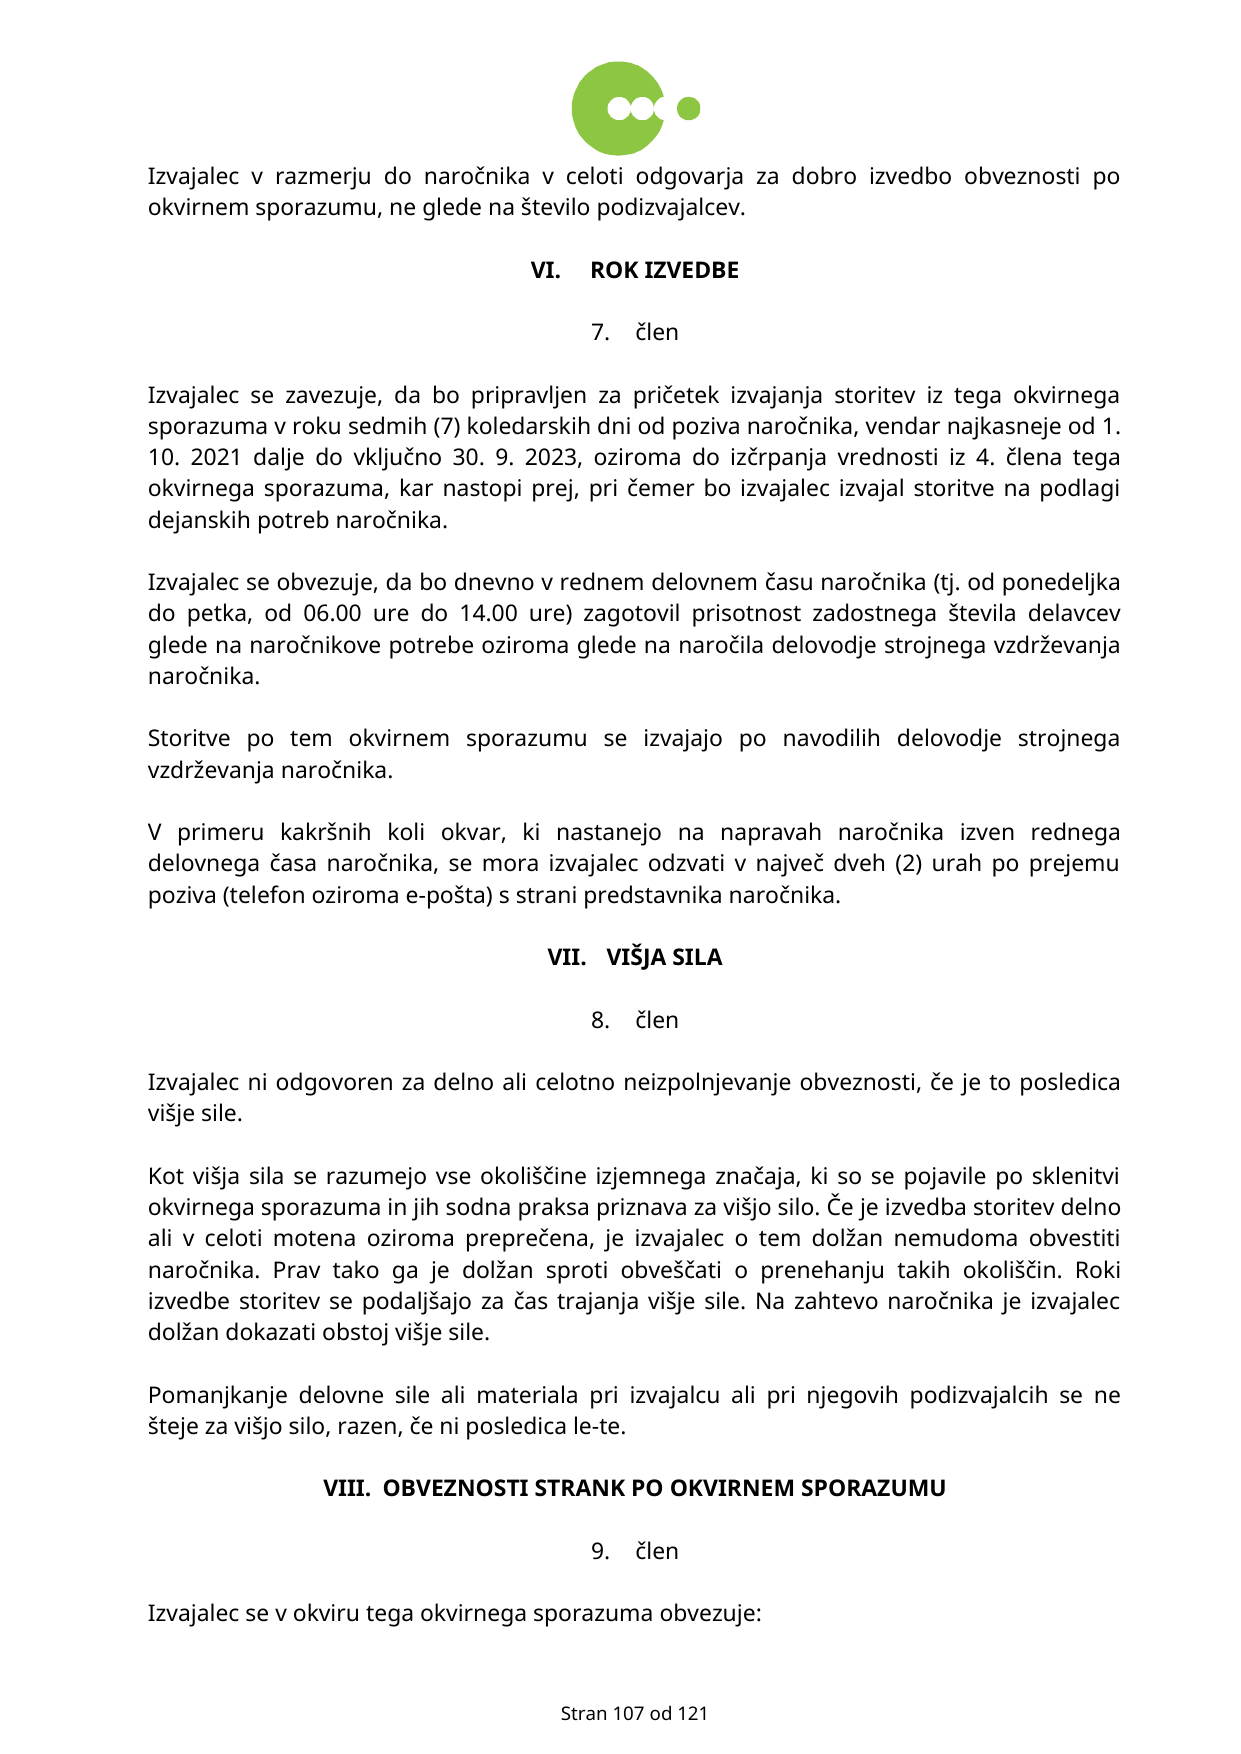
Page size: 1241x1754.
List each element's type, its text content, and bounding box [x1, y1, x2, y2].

list člen [148, 1004, 1122, 1035]
text Storitve po tem okvirnem sporazumu se izvajajo po navodilih delovodje strojnega vzdrževanja naročnika. [148, 722, 1122, 785]
list OBVEZNOSTI STRANK PO OKVIRNEM SPORAZUMU [148, 1472, 1122, 1504]
text Izvajalec se obvezuje, da bo dnevno v rednem delovnem času naročnika (tj. od ponedeljka do petka, od 06.00 ure do 14.00 ure) zagotovil prisotnost zadostnega števila delavcev glede na naročnikove potrebe oziroma glede na naročila delovodje strojnega vzdrževanja naročnika. [148, 566, 1122, 691]
list člen [148, 316, 1122, 347]
text V primeru kakršnih koli okvar, ki nastanejo na napravah naročnika izven rednega delovnega časa naročnika, se mora izvajalec odzvati v največ dveh (2) urah po prejemu poziva (telefon oziroma e-pošta) s strani predstavnika naročnika. [148, 816, 1122, 910]
text Kot višja sila se razumejo vse okoliščine izjemnega značaja, ki so se pojavile po sklenitvi okvirnega sporazuma in jih sodna praksa priznava za višjo silo. Če je izvedba storitev delno ali v celoti motena oziroma preprečena, je izvajalec o tem dolžan nemudoma obvestiti naročnika. Prav tako ga je dolžan sproti obveščati o prenehanju takih okoliščin. Roki izvedbe storitev se podaljšajo za čas trajanja višje sile. Na zahtevo naročnika je izvajalec dolžan dokazati obstoj višje sile. [148, 1160, 1122, 1347]
text Pomanjkanje delovne sile ali materiala pri izvajalcu ali pri njegovih podizvajalcih se ne šteje za višjo silo, razen, če ni posledica le-te. [148, 1379, 1122, 1441]
text Izvajalec ni odgovoren za delno ali celotno neizpolnjevanje obveznosti, če je to posledica višje sile. [148, 1066, 1122, 1129]
list ROK IZVEDBE [148, 254, 1122, 285]
list člen [148, 1535, 1122, 1566]
text Izvajalec se v okviru tega okvirnega sporazuma obvezuje: [148, 1597, 1122, 1629]
list VIŠJA SILA [148, 941, 1122, 972]
text Izvajalec se zavezuje, da bo pripravljen za pričetek izvajanja storitev iz tega okvirnega sporazuma v roku sedmih (7) koledarskih dni od poziva naročnika, vendar najkasneje od 1. 10. 2021 dalje do vključno 30. 9. 2023, oziroma do izčrpanja vrednosti iz 4. člena tega okvirnega sporazuma, kar nastopi prej, pri čemer bo izvajalec izvajal storitve na podlagi dejanskih potreb naročnika. [148, 379, 1122, 535]
text Izvajalec v razmerju do naročnika v celoti odgovarja za dobro izvedbo obveznosti po okvirnem sporazumu, ne glede na število podizvajalcev. [148, 160, 1122, 222]
